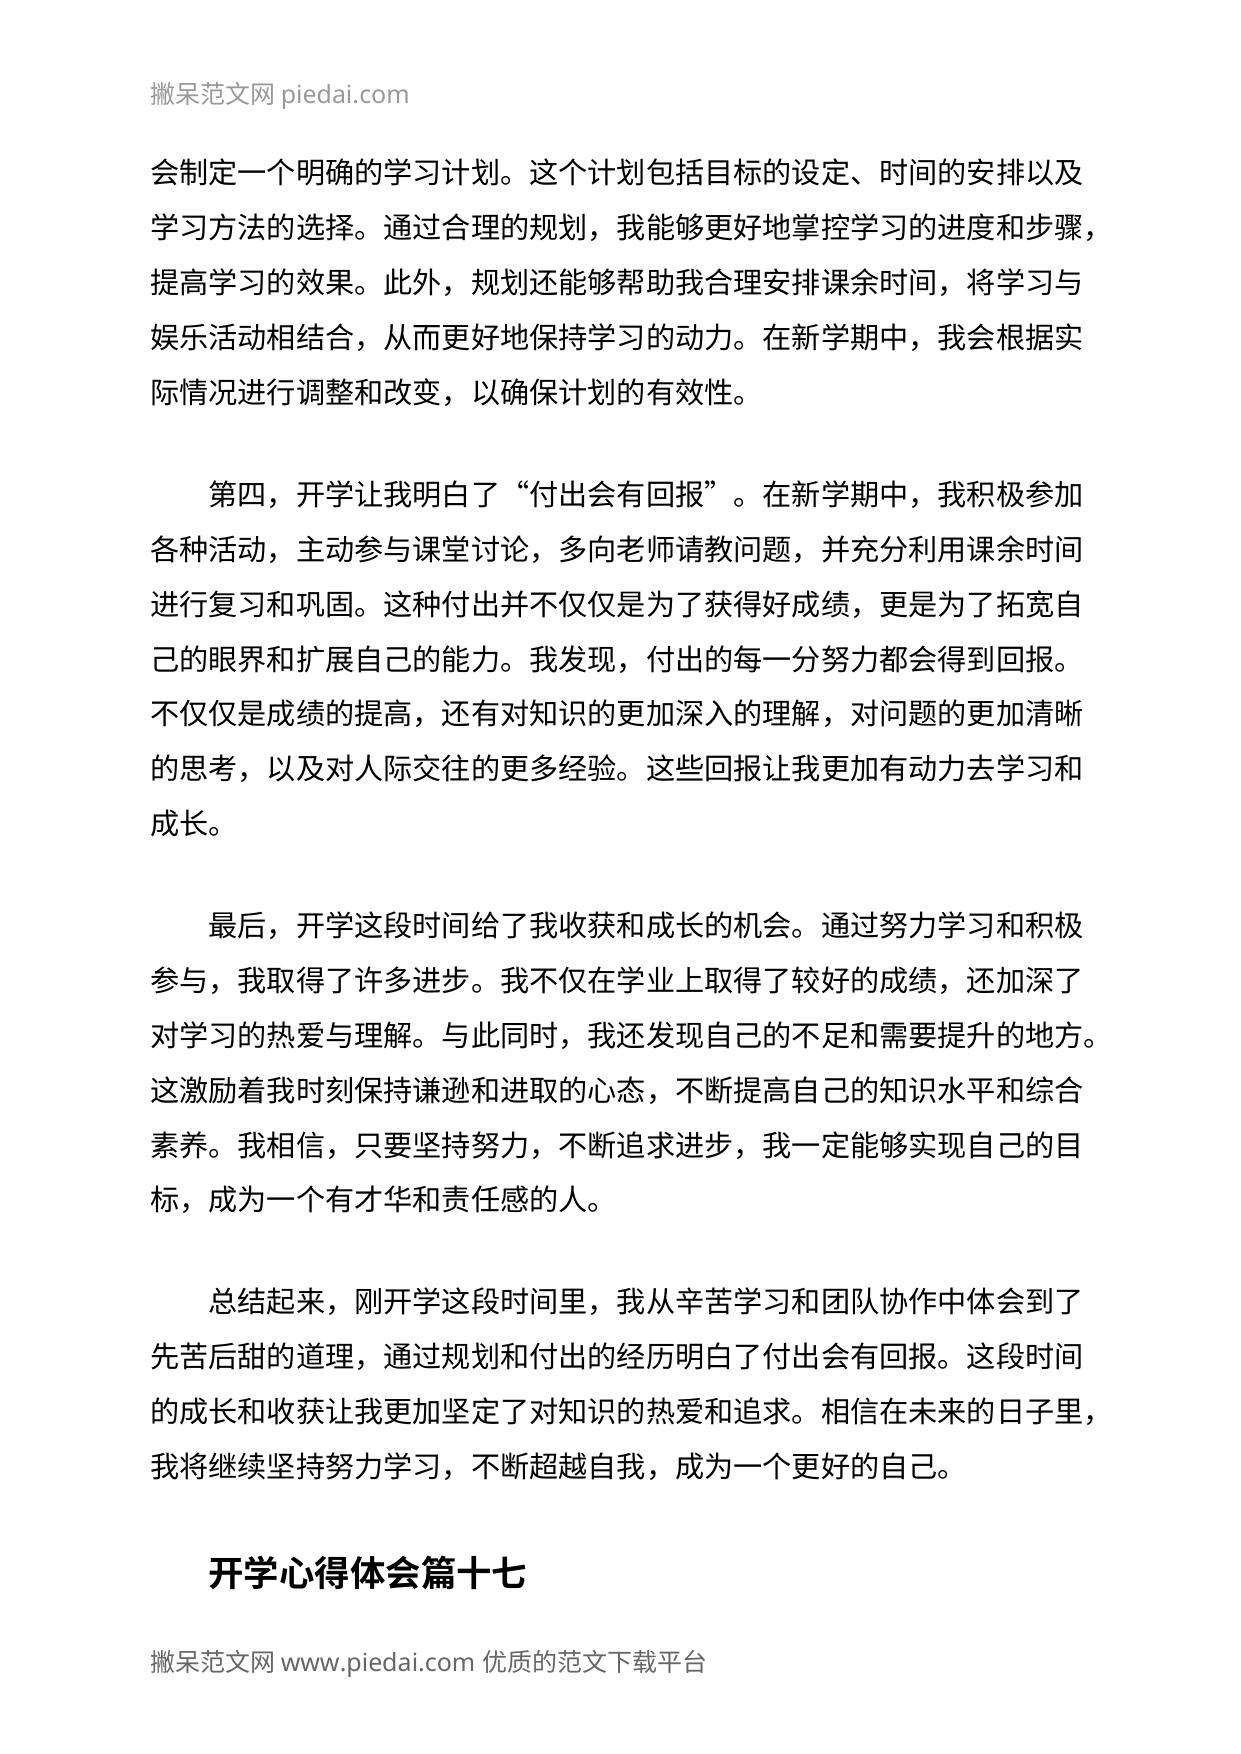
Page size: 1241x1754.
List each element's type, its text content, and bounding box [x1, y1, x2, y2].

text 第四，开学让我明白了“付出会有回报”。在新学期中，我积极参加各种活动，主动参与课堂讨论，多向老师请教问题，并充分利用课余时间进行复习和巩固。这种付出并不仅仅是为了获得好成绩，更是为了拓宽自己的眼界和扩展自己的能力。我发现，付出的每一分努力都会得到回报。不仅仅是成绩的提高，还有对知识的更加深入的理解，对问题的更加清晰的思考，以及对人际交往的更多经验。这些回报让我更加有动力去学习和成长。 [150, 471, 1090, 843]
text 最后，开学这段时间给了我收获和成长的机会。通过努力学习和积极参与，我取得了许多进步。我不仅在学业上取得了较好的成绩，还加深了对学习的热爱与理解。与此同时，我还发现自己的不足和需要提升的地方。这激励着我时刻保持谦逊和进取的心态，不断提高自己的知识水平和综合素养。我相信，只要坚持努力，不断追求进步，我一定能够实现自己的目标，成为一个有才华和责任感的人。 [150, 902, 1090, 1219]
text 总结起来，刚开学这段时间里，我从辛苦学习和团队协作中体会到了先苦后甜的道理，通过规划和付出的经历明白了付出会有回报。这段时间的成长和收获让我更加坚定了对知识的热爱和追求。相信在未来的日子里，我将继续坚持努力学习，不断超越自我，成为一个更好的自己。 [150, 1279, 1090, 1486]
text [150, 150, 1090, 412]
text 开学心得体会篇十七 [150, 1545, 1090, 1596]
